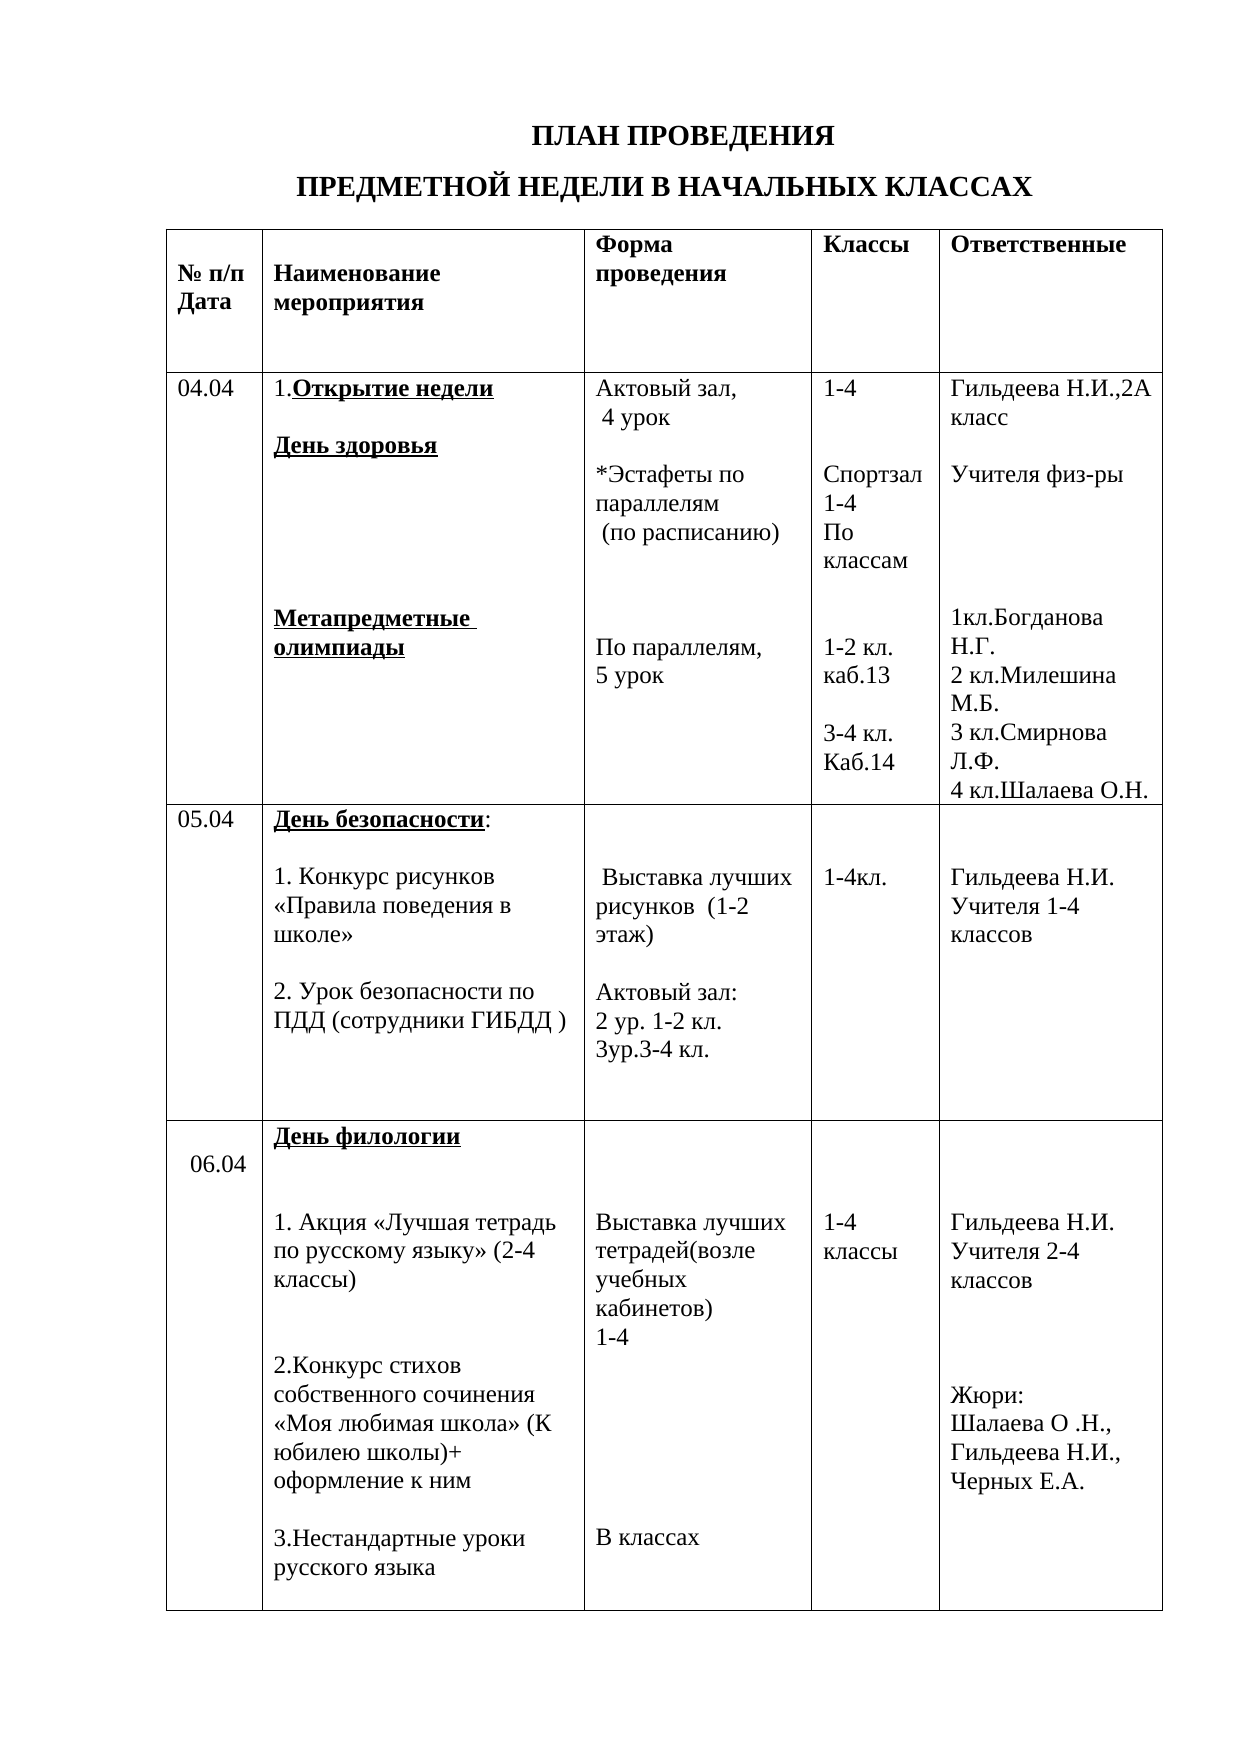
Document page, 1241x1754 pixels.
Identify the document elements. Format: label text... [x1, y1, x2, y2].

table_cell Гильдеева Н.И.,2А класс Учителя физ-ры 1кл.Богданова Н.Г. 2 кл.Милешина М.Б. 3 кл.Смирнова Л.Ф. 4 кл.Шалаева О.Н. [940, 373, 1162, 803]
table_cell 1-4 Спортзал 1-4 По классам 1-2 кл. каб.13 3-4 кл. Каб.14 [812, 373, 939, 803]
table_cell 1.Открытие недели День здоровья Метапредметные олимпиады [263, 373, 584, 803]
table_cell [585, 1121, 811, 1610]
text ПРЕДМЕТНОЙ НЕДЕЛИ В НАЧАЛЬНЫХ КЛАССАХ [177, 169, 1152, 203]
table_cell Актовый зал, 4 урок *Эстафеты по параллелям (по расписанию) По параллелям, 5 урок [585, 373, 811, 803]
table_cell Выставка лучших рисунков (1-2 этаж) Актовый зал: 2 ур. 1-2 кл. 3ур.3-4 кл. [585, 805, 811, 1120]
text ПЛАН ПРОВЕДЕНИЯ [215, 118, 1152, 152]
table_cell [940, 1121, 1162, 1610]
table_header Наименование мероприятия [263, 230, 584, 372]
table_header Классы [812, 230, 939, 372]
table_cell 1-4 классы [812, 1121, 939, 1610]
table_cell Гильдеева Н.И. Учителя 1-4 классов [940, 805, 1162, 1120]
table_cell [263, 1121, 584, 1610]
table_cell День безопасности: 1. Конкурс рисунков «Правила поведения в школе» 2. Урок безопасности по ПДД (сотрудники ГИБДД ) [263, 805, 584, 1120]
table_cell 05.04 [167, 805, 262, 1120]
table_header Форма проведения [585, 230, 811, 372]
table_cell 06.04 [167, 1121, 262, 1610]
table_cell 1-4кл. [812, 805, 939, 1120]
table_header № п/п Дата [167, 230, 262, 372]
table_cell 04.04 [167, 373, 262, 803]
table_header Ответственные [940, 230, 1162, 372]
